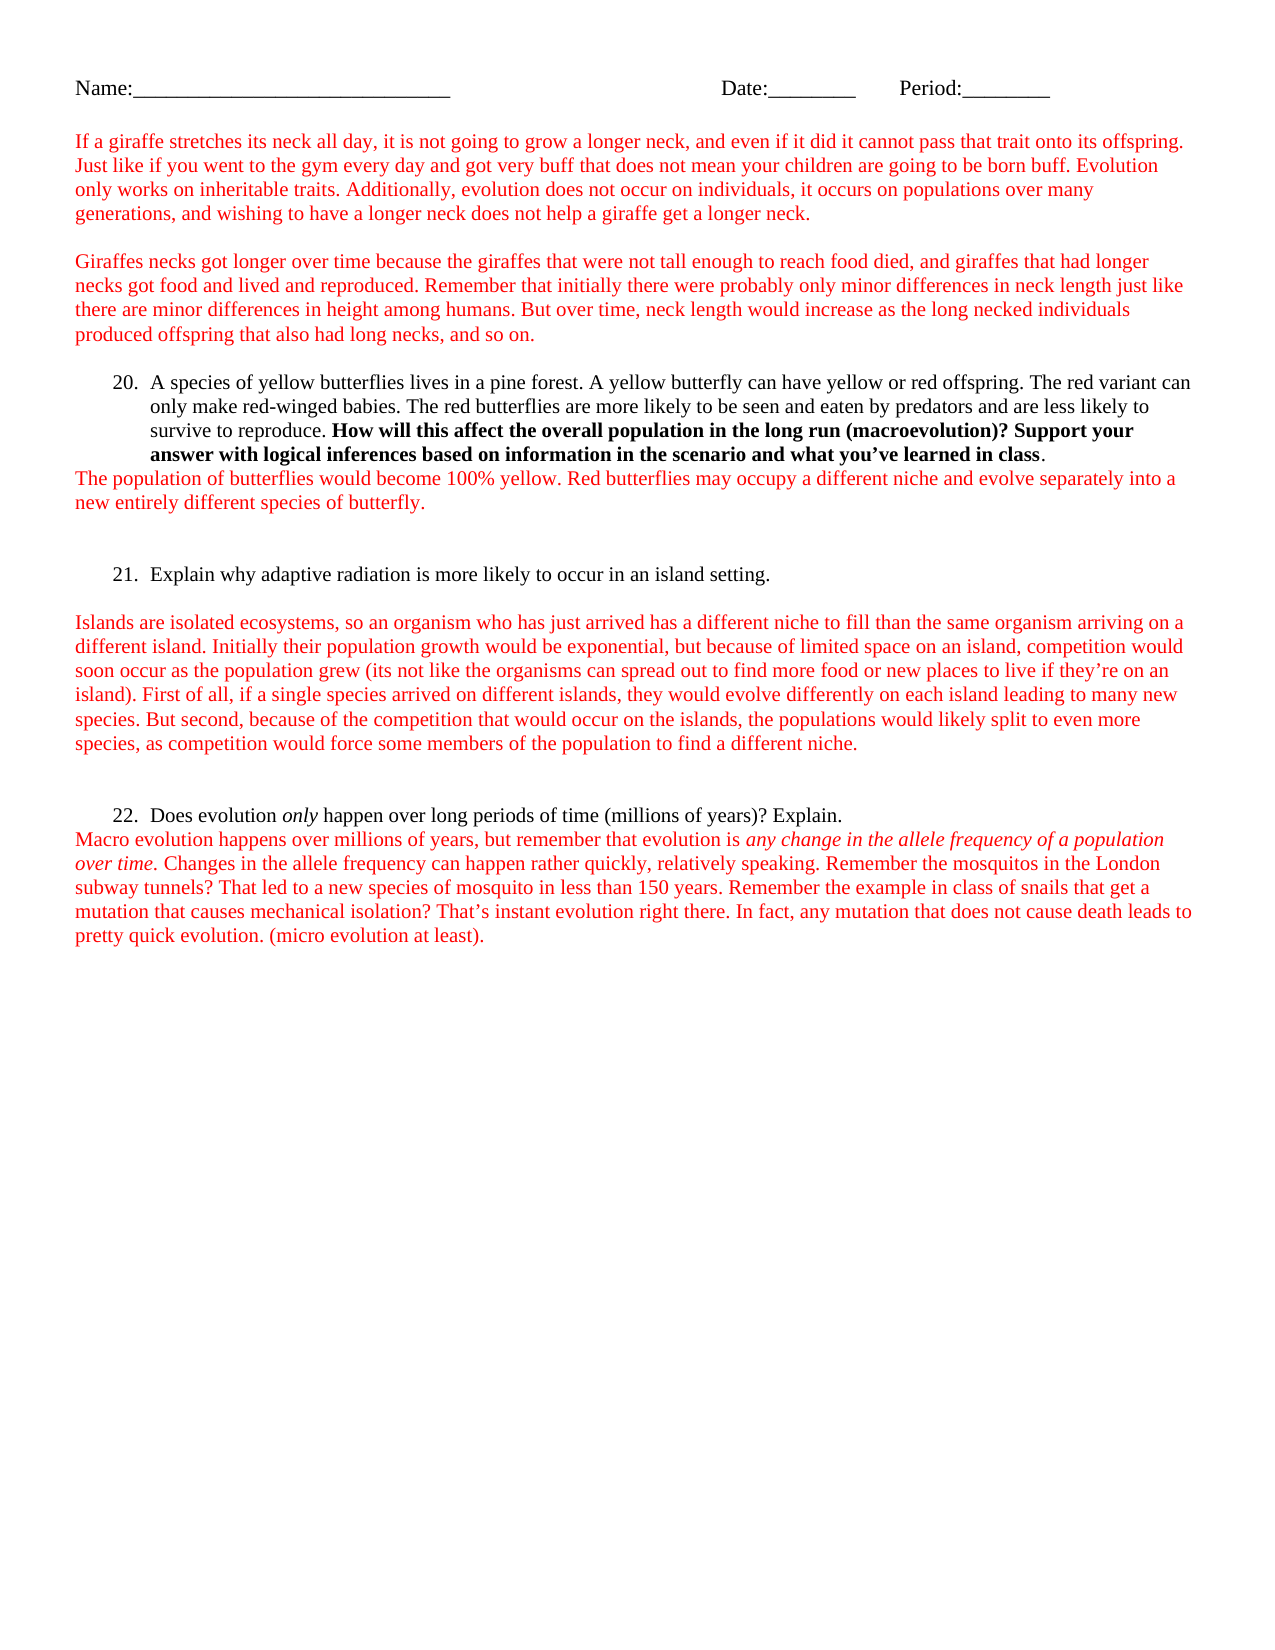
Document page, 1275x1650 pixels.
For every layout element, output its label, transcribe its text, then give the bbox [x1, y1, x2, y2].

list A species of yellow butterflies lives in a pine forest. A yellow butterfly can have yellow or red offspring. The red variant can only make red-winged babies. The red butterflies are more likely to be seen and eaten by predators and are less likely to survive to reproduce. How will this affect the overall population in the long run (macroevolution)? Support your answer with logical inferences based on information in the scenario and what you’ve learned in class. [112, 369, 1200, 466]
text Giraffes necks got longer over time because the giraffes that were not tall enough to reach food died, and giraffes that had longer necks got food and lived and reproduced. Remember that initially there were probably only minor differences in neck length just like there are minor differences in height among humans. But over time, neck length would increase as the long necked individuals produced offspring that also had long necks, and so on. [75, 249, 1200, 346]
list Does evolution only happen over long periods of time (millions of years)? Explain. [112, 803, 1200, 827]
text Islands are isolated ecosystems, so an organism who has just arrived has a different niche to fill than the same organism arriving on a different island. Initially their population growth would be exponential, but because of limited space on an island, competition would soon occur as the population grew (its not like the organisms can spread out to find more food or new places to live if they’re on an island). First of all, if a single species arrived on different islands, they would evolve differently on each island leading to many new species. But second, because of the competition that would occur on the islands, the populations would likely split to even more species, as competition would force some members of the population to find a different niche. [75, 610, 1200, 754]
text Macro evolution happens over millions of years, but remember that evolution is any change in the allele frequency of a population over time. Changes in the allele frequency can happen rather quickly, relatively speaking. Remember the mosquitos in the London subway tunnels? That led to a new species of mosquito in less than 150 years. Remember the example in class of snails that get a mutation that causes mechanical isolation? That’s instant evolution right there. In fact, any mutation that does not cause death leads to pretty quick evolution. (micro evolution at least). [75, 827, 1200, 947]
list Explain why adaptive radiation is more likely to occur in an island setting. [112, 562, 1200, 586]
text The population of butterflies would become 100% yellow. Red butterflies may occupy a different niche and evolve separately into a new entirely different species of butterfly. [75, 466, 1200, 514]
text If a giraffe stretches its neck all day, it is not going to grow a longer neck, and even if it did it cannot pass that trait onto its offspring. Just like if you went to the gym every day and got very buff that does not mean your children are going to be born buff. Evolution only works on inheritable traits. Additionally, evolution does not occur on individuals, it occurs on populations over many generations, and wishing to have a longer neck does not help a giraffe get a longer neck. [75, 129, 1200, 225]
